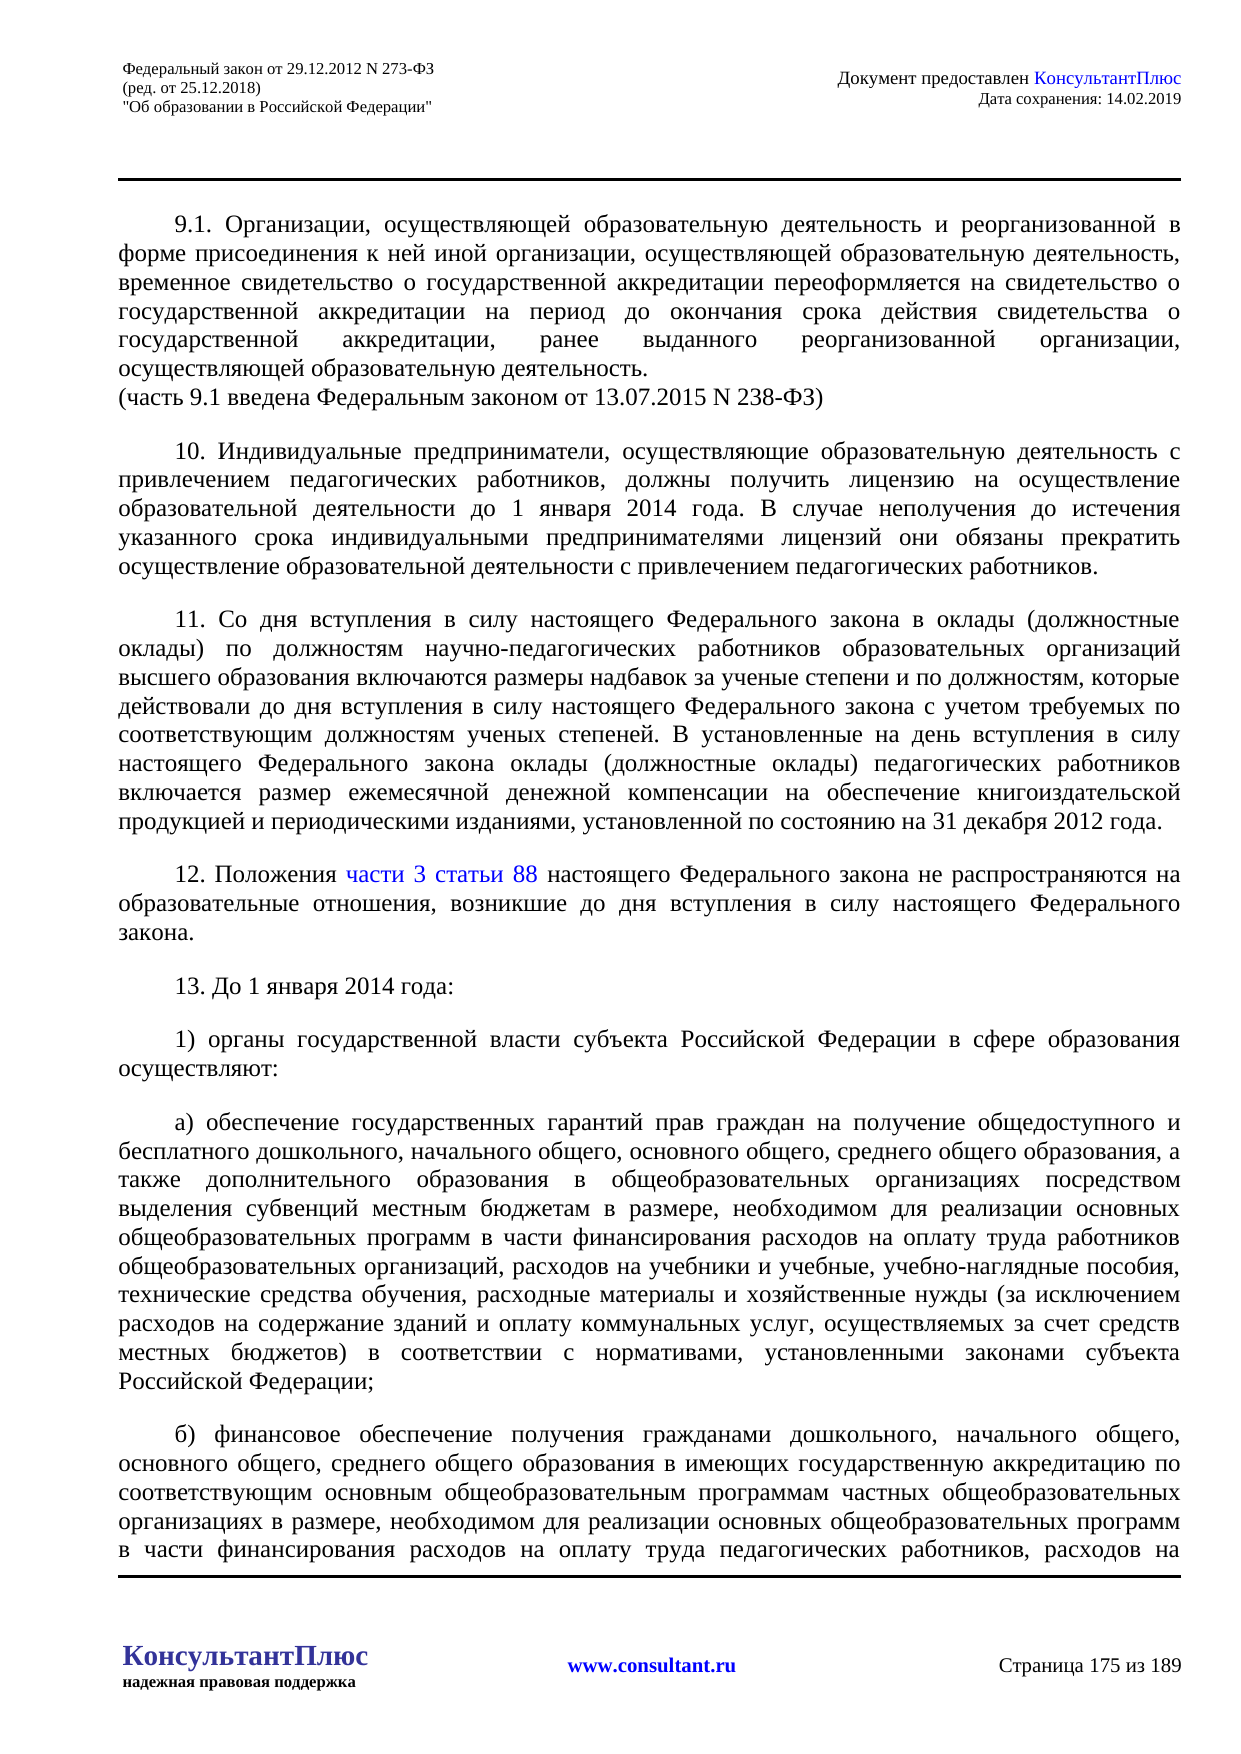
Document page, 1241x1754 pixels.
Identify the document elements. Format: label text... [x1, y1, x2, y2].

text 12. Положения части 3 статьи 88 настоящего Федерального закона не распространяются на образовательные отношения, возникшие до дня вступления в силу настоящего Федерального закона. [118, 859, 1181, 946]
text 13. До 1 января 2014 года: [118, 971, 1181, 999]
text (часть 9.1 введена Федеральным законом от 13.07.2015 N 238-ФЗ) [118, 382, 1181, 411]
text 9.1. Организации, осуществляющей образовательную деятельность и реорганизованной в форме присоединения к ней иной организации, осуществляющей образовательную деятельность, временное свидетельство о государственной аккредитации переоформляется на свидетельство о государственной аккредитации на период до окончания срока действия свидетельства о государственной аккредитации, ранее выданного реорганизованной организации, осуществляющей образовательную деятельность. [118, 209, 1181, 382]
text 11. Со дня вступления в силу настоящего Федерального закона в оклады (должностные оклады) по должностям научно-педагогических работников образовательных организаций высшего образования включаются размеры надбавок за ученые степени и по должностям, которые действовали до дня вступления в силу настоящего Федерального закона с учетом требуемых по соответствующим должностям ученых степеней. В установленные на день вступления в силу настоящего Федерального закона оклады (должностные оклады) педагогических работников включается размер ежемесячной денежной компенсации на обеспечение книгоиздательской продукцией и периодическими изданиями, установленной по состоянию на 31 декабря 2012 года. [118, 604, 1181, 834]
text а) обеспечение государственных гарантий прав граждан на получение общедоступного и бесплатного дошкольного, начального общего, основного общего, среднего общего образования, а также дополнительного образования в общеобразовательных организациях посредством выделения субвенций местным бюджетам в размере, необходимом для реализации основных общеобразовательных программ в части финансирования расходов на оплату труда работников общеобразовательных организаций, расходов на учебники и учебные, учебно-наглядные пособия, технические средства обучения, расходные материалы и хозяйственные нужды (за исключением расходов на содержание зданий и оплату коммунальных услуг, осуществляемых за счет средств местных бюджетов) в соответствии с нормативами, установленными законами субъекта Российской Федерации; [118, 1107, 1181, 1394]
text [118, 1419, 1181, 1563]
text 1) органы государственной власти субъекта Российской Федерации в сфере образования осуществляют: [118, 1024, 1181, 1082]
text 10. Индивидуальные предприниматели, осуществляющие образовательную деятельность с привлечением педагогических работников, должны получить лицензию на осуществление образовательной деятельности до 1 января 2014 года. В случае неполучения до истечения указанного срока индивидуальными предпринимателями лицензий они обязаны прекратить осуществление образовательной деятельности с привлечением педагогических работников. [118, 436, 1181, 579]
